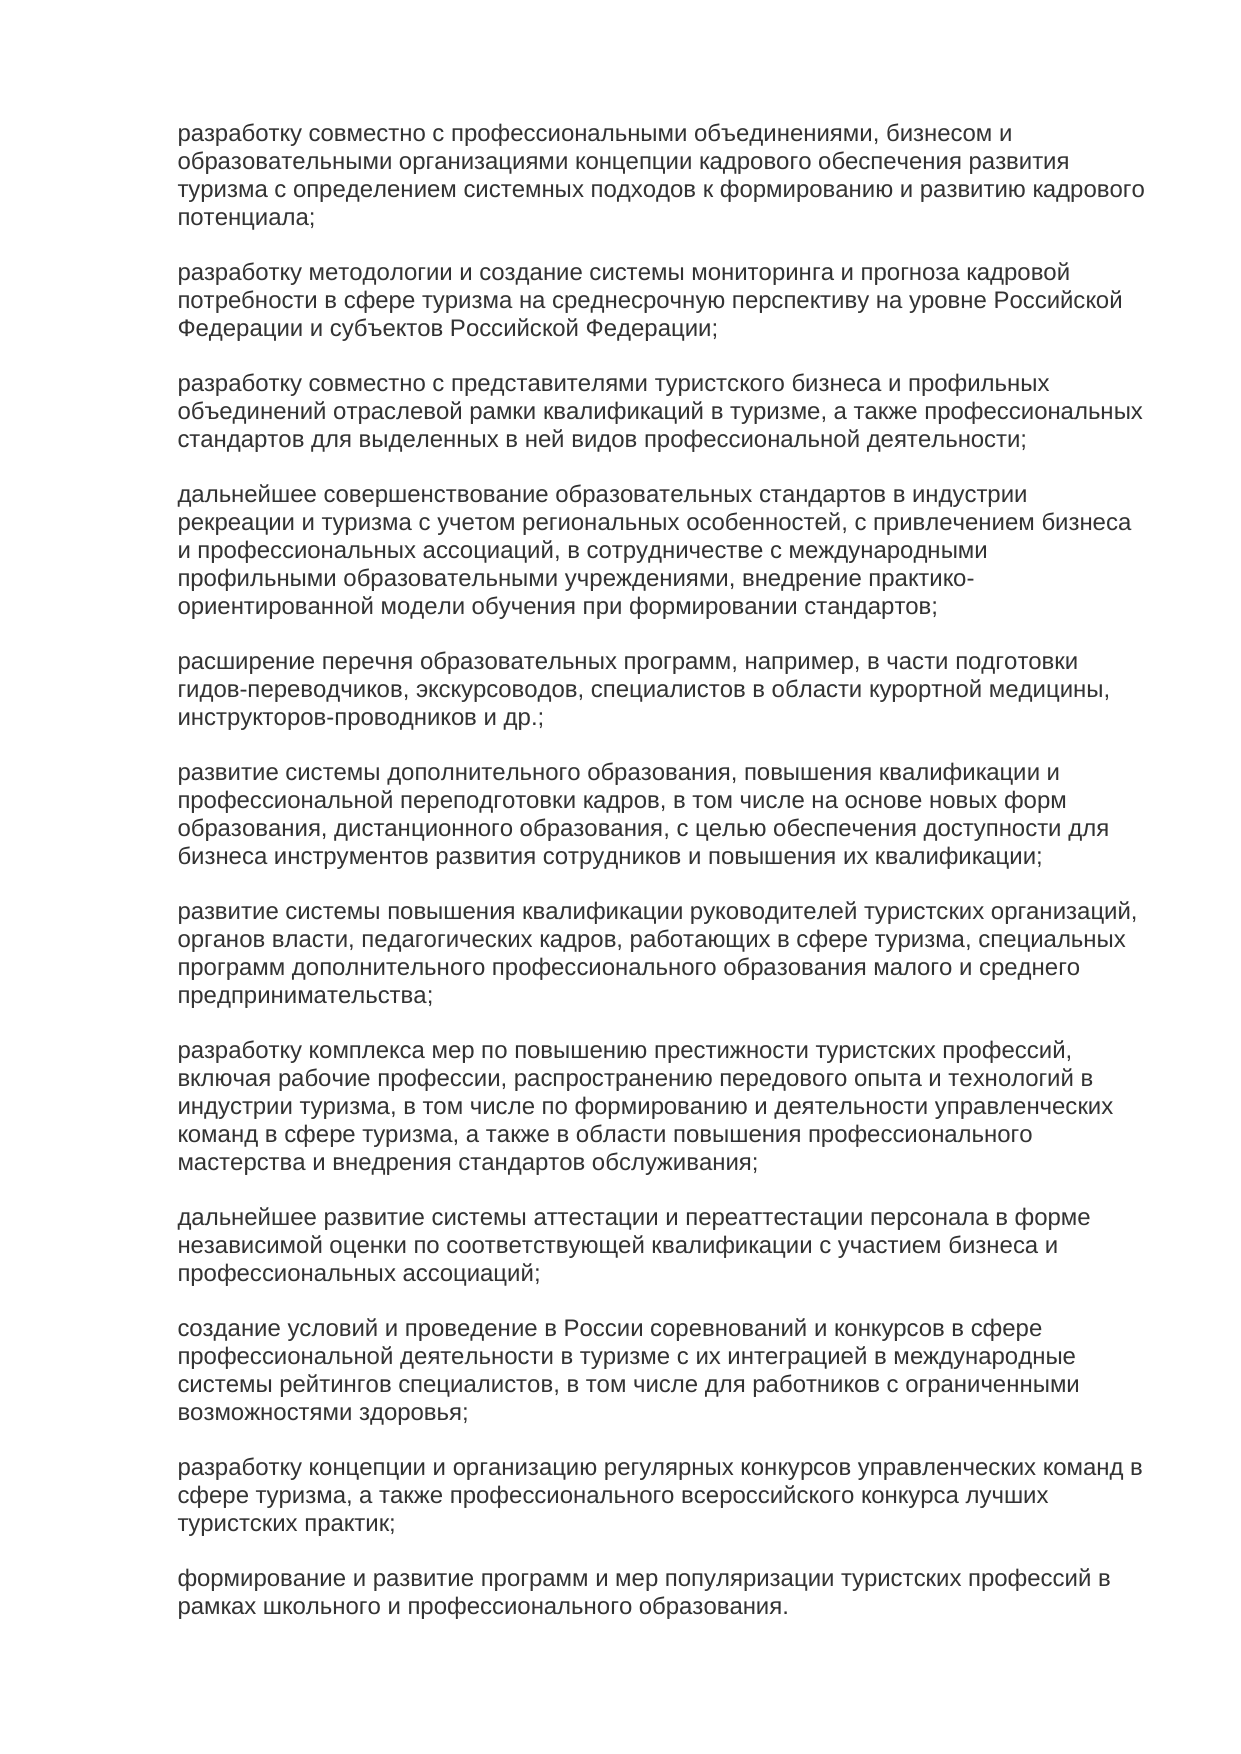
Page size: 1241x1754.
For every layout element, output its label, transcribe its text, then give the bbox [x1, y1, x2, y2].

text разработку комплекса мер по повышению престижности туристских профессий, включая рабочие профессии, распространению передового опыта и технологий в индустрии туризма, в том числе по формированию и деятельности управленческих команд в сфере туризма, а также в области повышения профессионального мастерства и внедрения стандартов обслуживания; [177, 1035, 1152, 1176]
text развитие системы дополнительного образования, повышения квалификации и профессиональной переподготовки кадров, в том числе на основе новых форм образования, дистанционного образования, с целью обеспечения доступности для бизнеса инструментов развития сотрудников и повышения их квалификации; [177, 757, 1152, 870]
text создание условий и проведение в России соревнований и конкурсов в сфере профессиональной деятельности в туризме с их интеграцией в международные системы рейтингов специалистов, в том числе для работников с ограниченными возможностями здоровья; [177, 1313, 1152, 1426]
text дальнейшее развитие системы аттестации и переаттестации персонала в форме независимой оценки по соответствующей квалификации с участием бизнеса и профессиональных ассоциаций; [177, 1202, 1152, 1287]
text формирование и развитие программ и мер популяризации туристских профессий в рамках школьного и профессионального образования. [177, 1563, 1152, 1620]
text разработку совместно с представителями туристского бизнеса и профильных объединений отраслевой рамки квалификаций в туризме, а также профессиональных стандартов для выделенных в ней видов профессиональной деятельности; [177, 368, 1152, 452]
text разработку концепции и организацию регулярных конкурсов управленческих команд в сфере туризма, а также профессионального всероссийского конкурса лучших туристских практик; [177, 1452, 1152, 1537]
text разработку методологии и создание системы мониторинга и прогноза кадровой потребности в сфере туризма на среднесрочную перспективу на уровне Российской Федерации и субъектов Российской Федерации; [177, 257, 1152, 342]
text дальнейшее совершенствование образовательных стандартов в индустрии рекреации и туризма с учетом региональных особенностей, с привлечением бизнеса и профессиональных ассоциаций, в сотрудничестве с международными профильными образовательными учреждениями, внедрение практико-ориентированной модели обучения при формировании стандартов; [177, 479, 1152, 620]
text разработку совместно с профессиональными объединениями, бизнесом и образовательными организациями концепции кадрового обеспечения развития туризма с определением системных подходов к формированию и развитию кадрового потенциала; [177, 118, 1152, 231]
text расширение перечня образовательных программ, например, в части подготовки гидов-переводчиков, экскурсоводов, специалистов в области курортной медицины, инструкторов-проводников и др.; [177, 646, 1152, 731]
text развитие системы повышения квалификации руководителей туристских организаций, органов власти, педагогических кадров, работающих в сфере туризма, специальных программ дополнительного профессионального образования малого и среднего предпринимательства; [177, 896, 1152, 1009]
